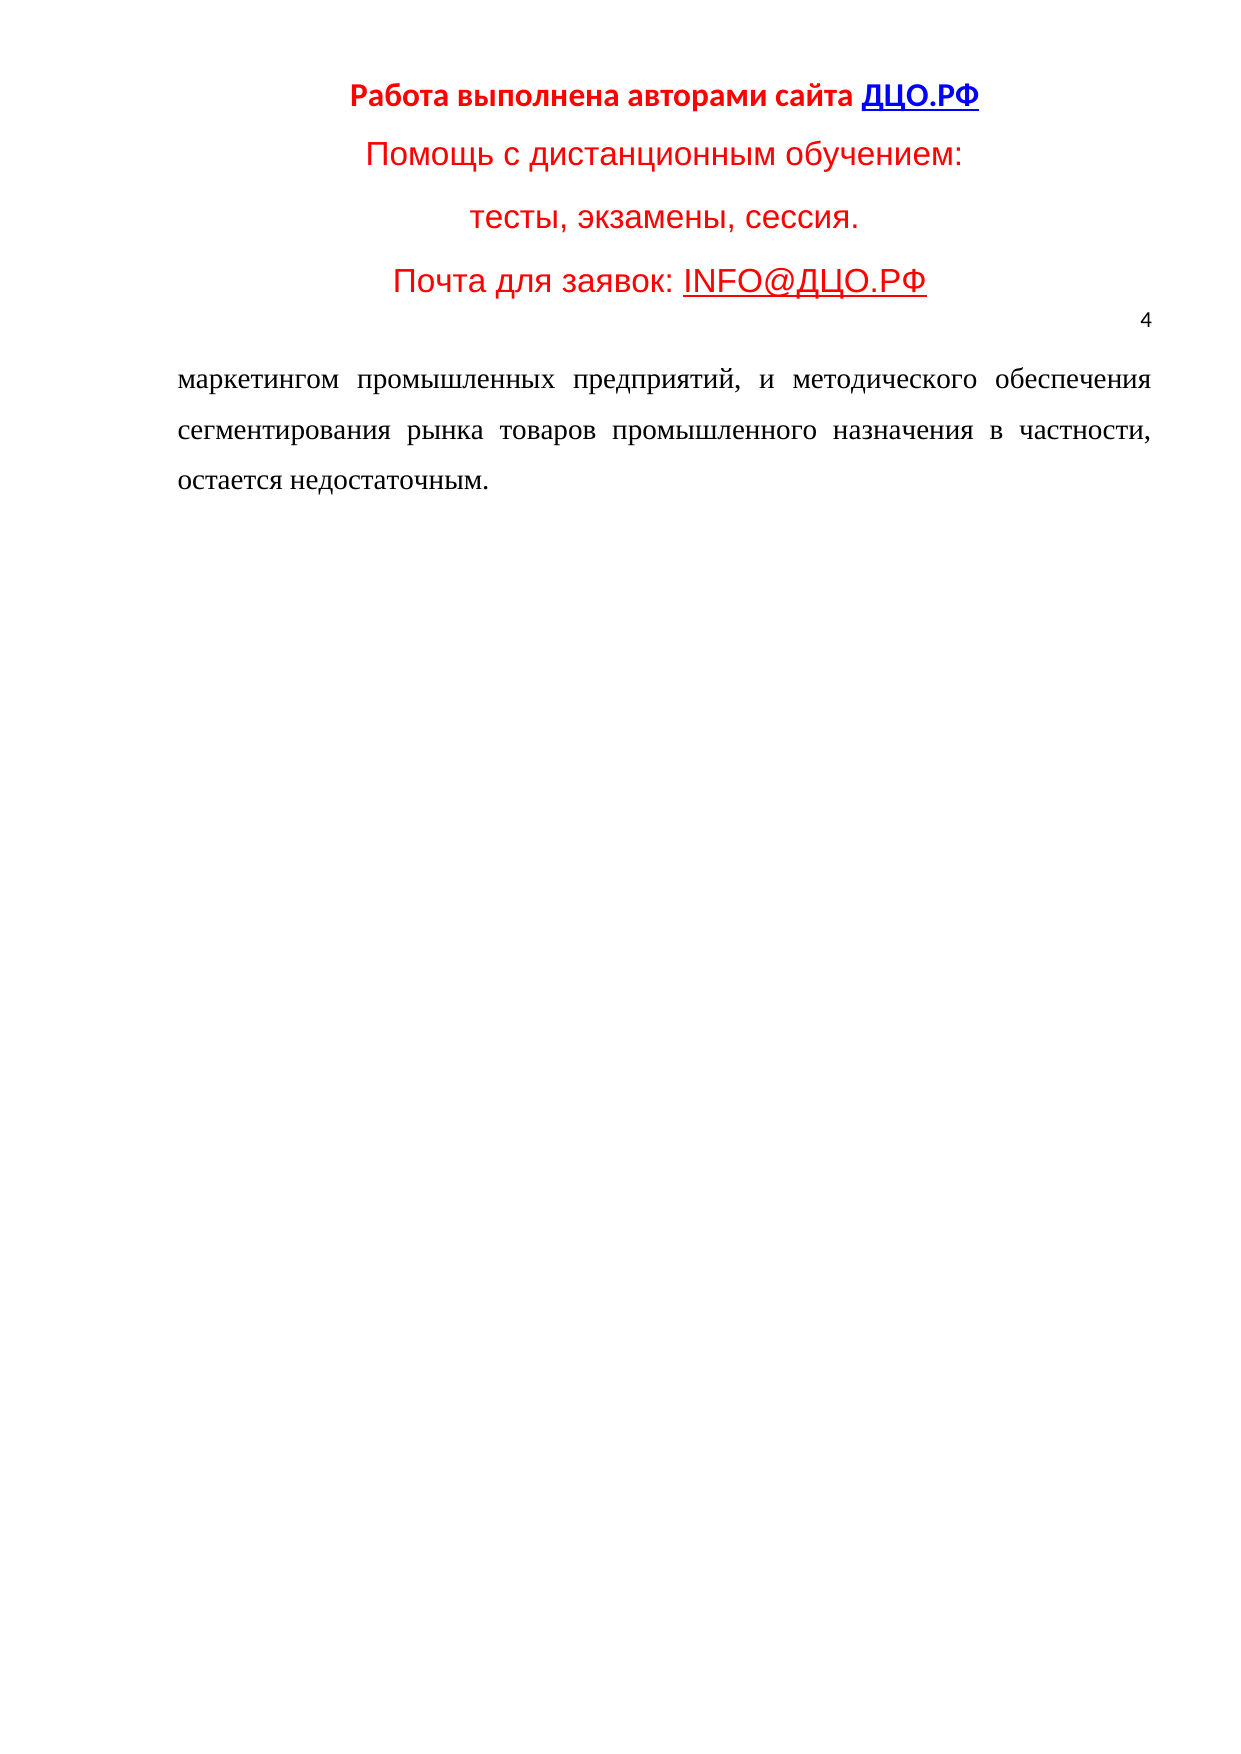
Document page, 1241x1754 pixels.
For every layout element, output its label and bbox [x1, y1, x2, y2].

text [177, 361, 1152, 496]
